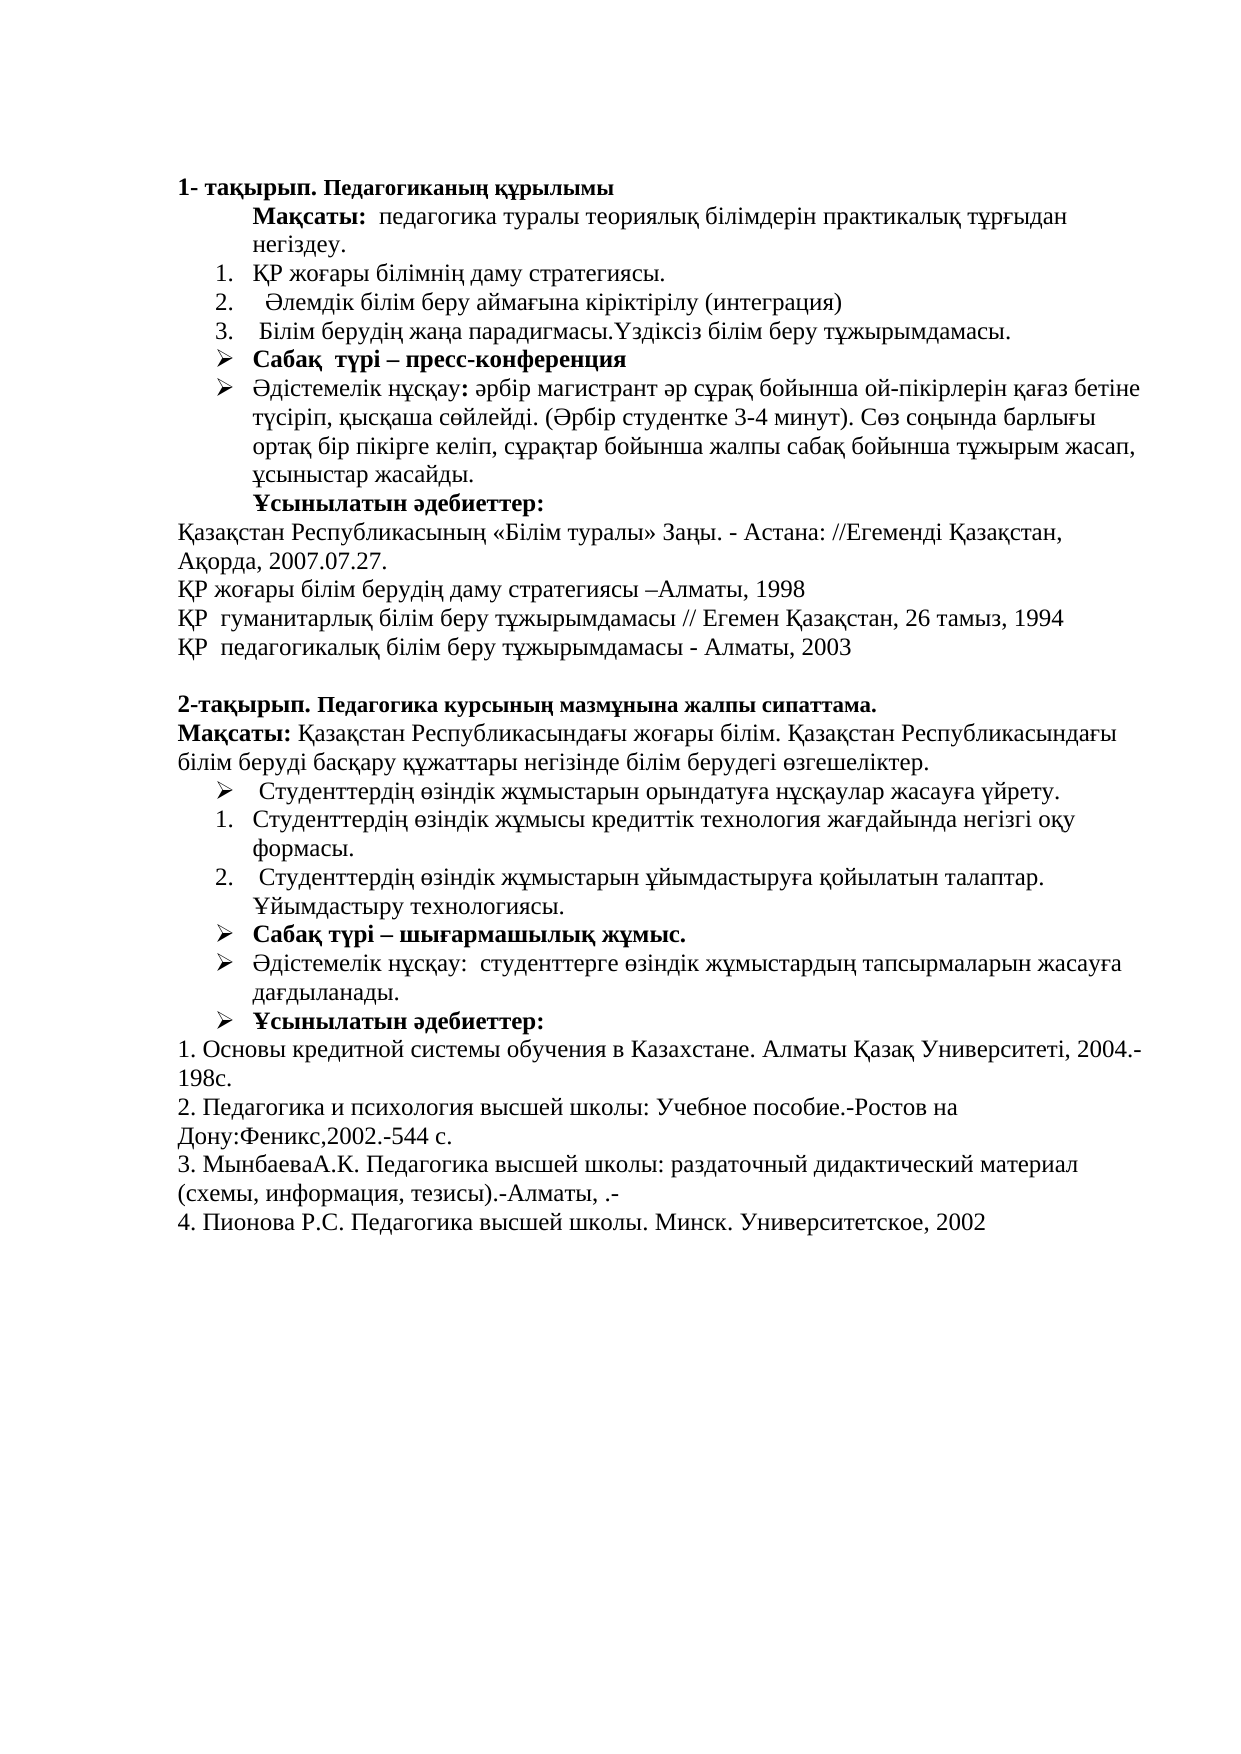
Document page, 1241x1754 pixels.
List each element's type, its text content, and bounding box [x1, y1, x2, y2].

text ҚР гуманитарлық білім беру тұжырымдамасы // Егемен Қазақстан, 26 тамыз, 1994 [177, 603, 1152, 632]
text Қазақстан Республикасының «Білім туралы» Заңы. - Астана: //Егеменді Қазақстан, Ақорда, 2007.07.27. [177, 517, 1152, 574]
list ҚР жоғары білімнің даму стратегиясы. [215, 258, 1152, 287]
text Мақсаты: Қазақстан Республикасындағы жоғары білім. Қазақстан Республикасындағы білім беруді басқару құжаттары негізінде білім берудегі өзгешеліктер. [177, 718, 1152, 776]
text Ұсынылатын әдебиеттер: [252, 488, 1152, 517]
text ҚР педагогикалық білім беру тұжырымдамасы - Алматы, 2003 [177, 632, 1152, 661]
text 1. Основы кредитной системы обучения в Казахстане. Алматы Қазақ Университеті, 2004.- 198с. [177, 1034, 1152, 1092]
list Сабақ түрі – пресс-конференция [215, 344, 1152, 373]
list Білім берудің жаңа парадигмасы.Үздіксіз білім беру тұжырымдамасы. [215, 316, 1152, 344]
text ҚР жоғары білім берудің даму стратегиясы –Алматы, 1998 [177, 574, 1152, 603]
text Мақсаты: педагогика туралы теориялық білімдерін практикалық тұрғыдан негіздеу. [252, 201, 1152, 258]
list Студенттердің өзіндік жұмысы кредиттік технология жағдайында негізгі оқу формасы. [215, 804, 1152, 862]
list Студенттердің өзіндік жұмыстарын орындатуға нұсқаулар жасауға үйрету. [215, 776, 1152, 804]
list Ұсынылатын әдебиеттер: [215, 1006, 1152, 1034]
list Әдістемелік нұсқау: студенттерге өзіндік жұмыстардың тапсырмаларын жасауға дағдыланады. [215, 948, 1152, 1006]
text 2. Педагогика и психология высшей школы: Учебное пособие.-Ростов на Дону:Феникс,2002.-544 с. [177, 1092, 1152, 1149]
text 1- тақырып. Педагогиканың құрылымы [177, 172, 1152, 201]
list Әлемдік білім беру аймағына кіріктірілу (интеграция) [215, 287, 1152, 316]
list Сабақ түрі – шығармашылық жұмыс. [215, 919, 1152, 948]
text 4. Пионова Р.С. Педагогика высшей школы. Минск. Университетское, 2002 [177, 1207, 1152, 1236]
list Студенттердің өзіндік жұмыстарын ұйымдастыруға қойылатын талаптар. Ұйымдастыру технологиясы. [215, 862, 1152, 919]
list Әдістемелік нұсқау: әрбір магистрант әр сұрақ бойынша ой-пікірлерін қағаз бетіне түсіріп, қысқаша сөйлейді. (Әрбір студентке 3-4 минут). Сөз соңында барлығы ортақ бір пікірге келіп, сұрақтар бойынша жалпы сабақ бойынша тұжырым жасап, ұсыныстар жасайды. [215, 373, 1152, 488]
text 3. МынбаеваА.К. Педагогика высшей школы: раздаточный дидактический материал (схемы, информация, тезисы).-Алматы, .- [177, 1149, 1152, 1207]
text 2-тақырып. Педагогика курсының мазмұнына жалпы сипаттама. [177, 689, 1152, 718]
